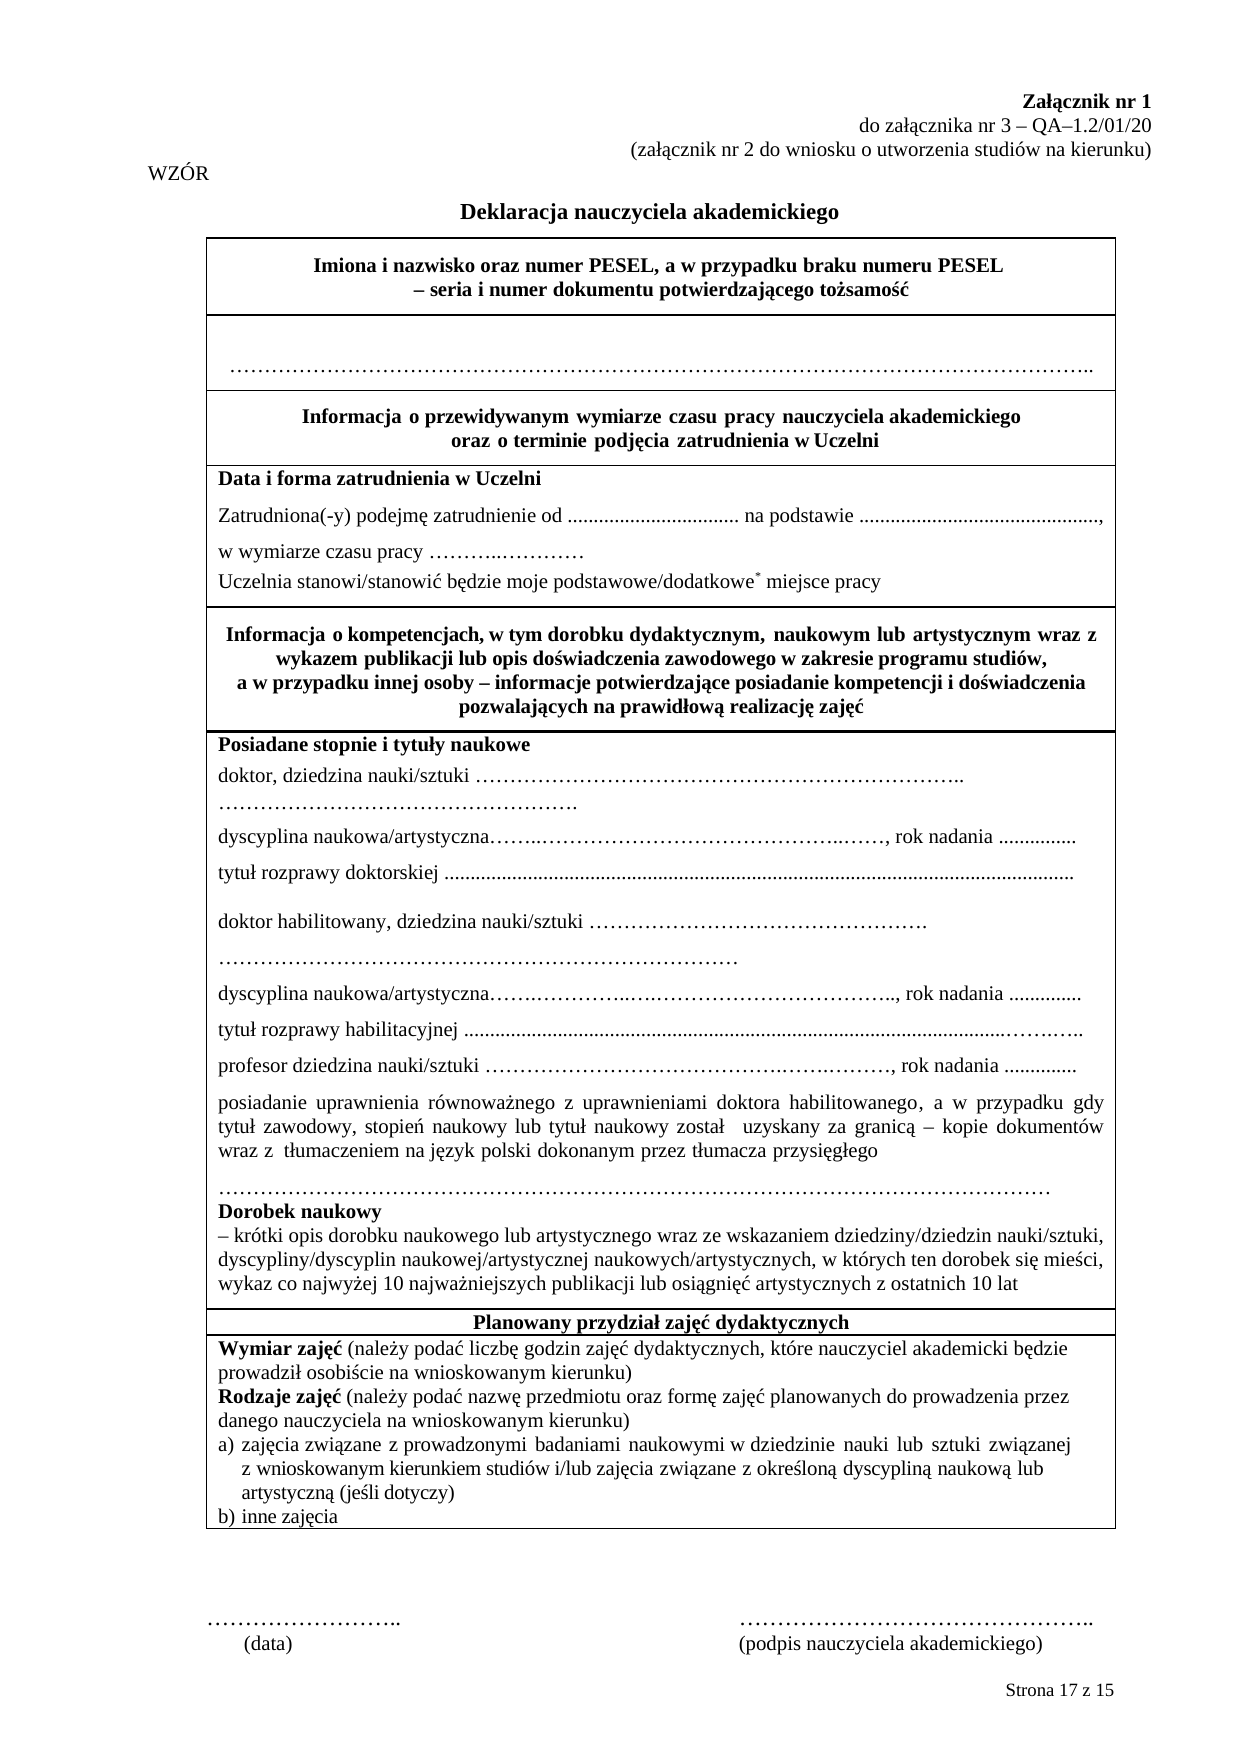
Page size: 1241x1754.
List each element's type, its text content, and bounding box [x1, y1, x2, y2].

table_cell Wymiar zajęć (należy podać liczbę godzin zajęć dydaktycznych, które nauczyciel akademicki będzie prowadził osobiście na wnioskowanym kierunku) Rodzaje zajęć (należy podać nazwę przedmiotu oraz formę zajęć planowanych do prowadzenia przez danego nauczyciela na wnioskowanym kierunku) zajęcia związane z prowadzonymi badaniami naukowymi w dziedzinie nauki lub sztuki związanej z wnioskowanym kierunkiem studiów i/lub zajęcia związane z określoną dyscypliną naukową lub artystyczną (jeśli dotyczy) inne zajęcia [207, 1336, 1115, 1528]
table_cell Data i forma zatrudnienia w Uczelni Zatrudniona(-y) podejmę zatrudnienie od ................................. na podstawie .............................................., w wymiarze czasu pracy ………..………… Uczelnia stanowi/stanowić będzie moje podstawowe/dodatkowe* miejsce pracy [207, 466, 1115, 606]
text WZÓR [148, 161, 1152, 185]
text (data) (podpis nauczyciela akademickiego) [206, 1631, 1152, 1655]
table_cell Planowany przydział zajęć dydaktycznych [207, 1310, 1115, 1334]
text Załącznik nr 1 [148, 89, 1152, 113]
text …………………….. ……………………………………….. [206, 1604, 1152, 1631]
table_cell Informacja o kompetencjach, w tym dorobku dydaktycznym, naukowym lub artystycznym wraz z wykazem publikacji lub opis doświadczenia zawodowego w zakresie programu studiów, a w przypadku innej osoby – informacje potwierdzające posiadanie kompetencji i doświadczenia pozwalających na prawidłową realizację zajęć [207, 608, 1115, 730]
table_cell Posiadane stopnie i tytuły naukowe doktor, dziedzina nauki/sztuki ……………………………………………………………..……………………………………………. dyscyplina naukowa/artystyczna……..……………………………………..……, rok nadania ............... tytuł rozprawy doktorskiej ......................................................................................................................... doktor habilitowany, dziedzina nauki/sztuki ………………………………………….………………………………………………………………… dyscyplina naukowa/artystyczna…….…………..….…………………………….., rok nadania .............. tytuł rozprawy habilitacyjnej ........................................................................................................…….….. profesor dziedzina nauki/sztuki …………………………………….…….………, rok nadania .............. posiadanie uprawnienia równoważnego z uprawnieniami doktora habilitowanego, a w przypadku gdy tytuł zawodowy, stopień naukowy lub tytuł naukowy został uzyskany za granicą – kopie dokumentów wraz z tłumaczeniem na język polski dokonanym przez tłumacza przysięgłego ………………………………………………………………………………………………………… Dorobek naukowy – krótki opis dorobku naukowego lub artystycznego wraz ze wskazaniem dziedziny/dziedzin nauki/sztuki, dyscypliny/dyscyplin naukowej/artystycznej naukowych/artystycznych, w których ten dorobek się mieści, wykaz co najwyżej 10 najważniejszych publikacji lub osiągnięć artystycznych z ostatnich 10 lat [207, 733, 1115, 1307]
text do załącznika nr 3 – QA–1.2/01/20 [148, 113, 1152, 137]
text (załącznik nr 2 do wniosku o utworzenia studiów na kierunku) [148, 137, 1152, 161]
table_cell Informacja o przewidywanym wymiarze czasu pracy nauczyciela akademickiego oraz o terminie podjęcia zatrudnienia w Uczelni [207, 391, 1115, 465]
table_cell …………………………………………………………………………………………………………….. [207, 316, 1115, 390]
text Deklaracja nauczyciela akademickiego [148, 198, 1152, 225]
table_header Imiona i nazwisko oraz numer PESEL, a w przypadku braku numeru PESEL – seria i numer dokumentu potwierdzającego tożsamość [207, 239, 1115, 313]
